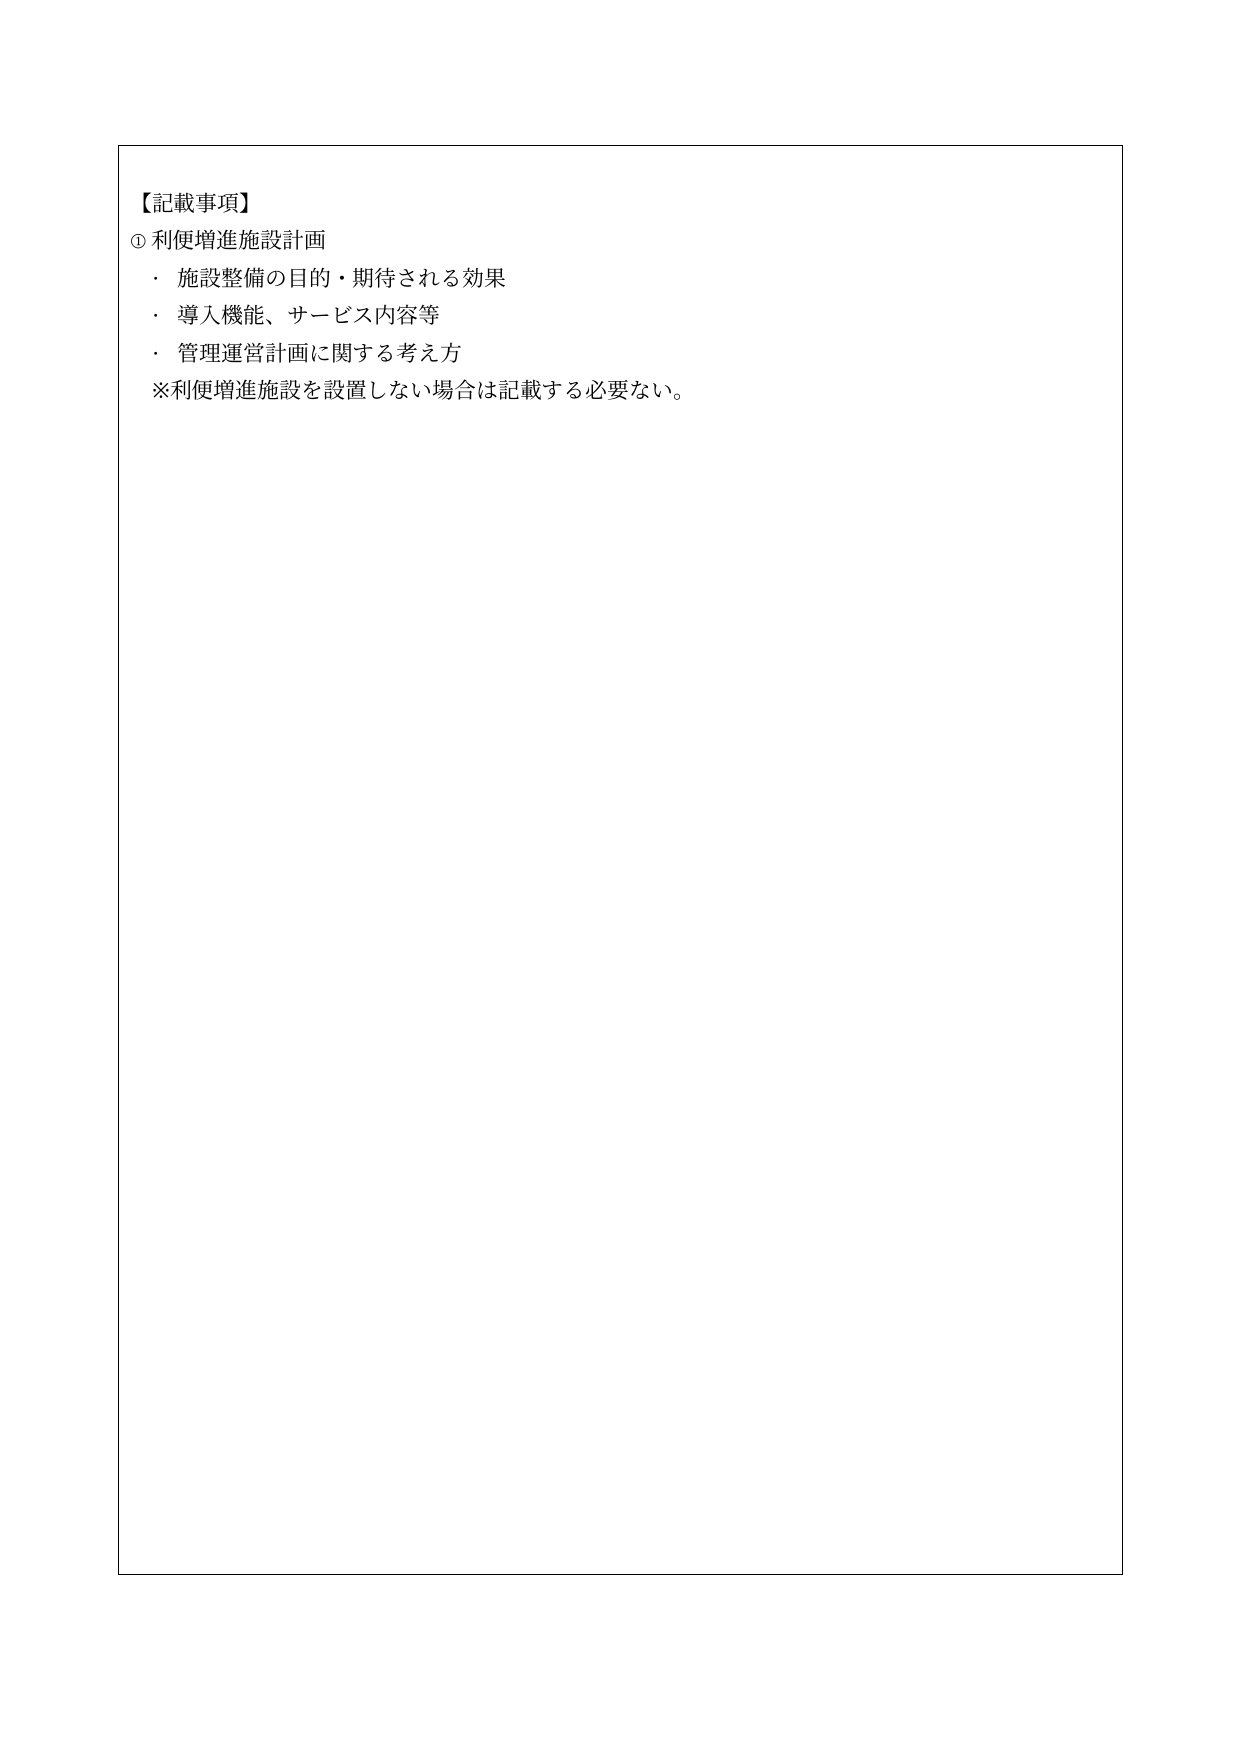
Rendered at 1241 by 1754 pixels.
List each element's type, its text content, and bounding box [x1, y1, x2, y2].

table_cell 【記載事項】 ①利便増進施設計画 施設整備の目的・期待される効果 導入機能、サービス内容等 管理運営計画に関する考え方 ※利便増進施設を設置しない場合は記載する必要ない。 [119, 146, 1122, 1574]
